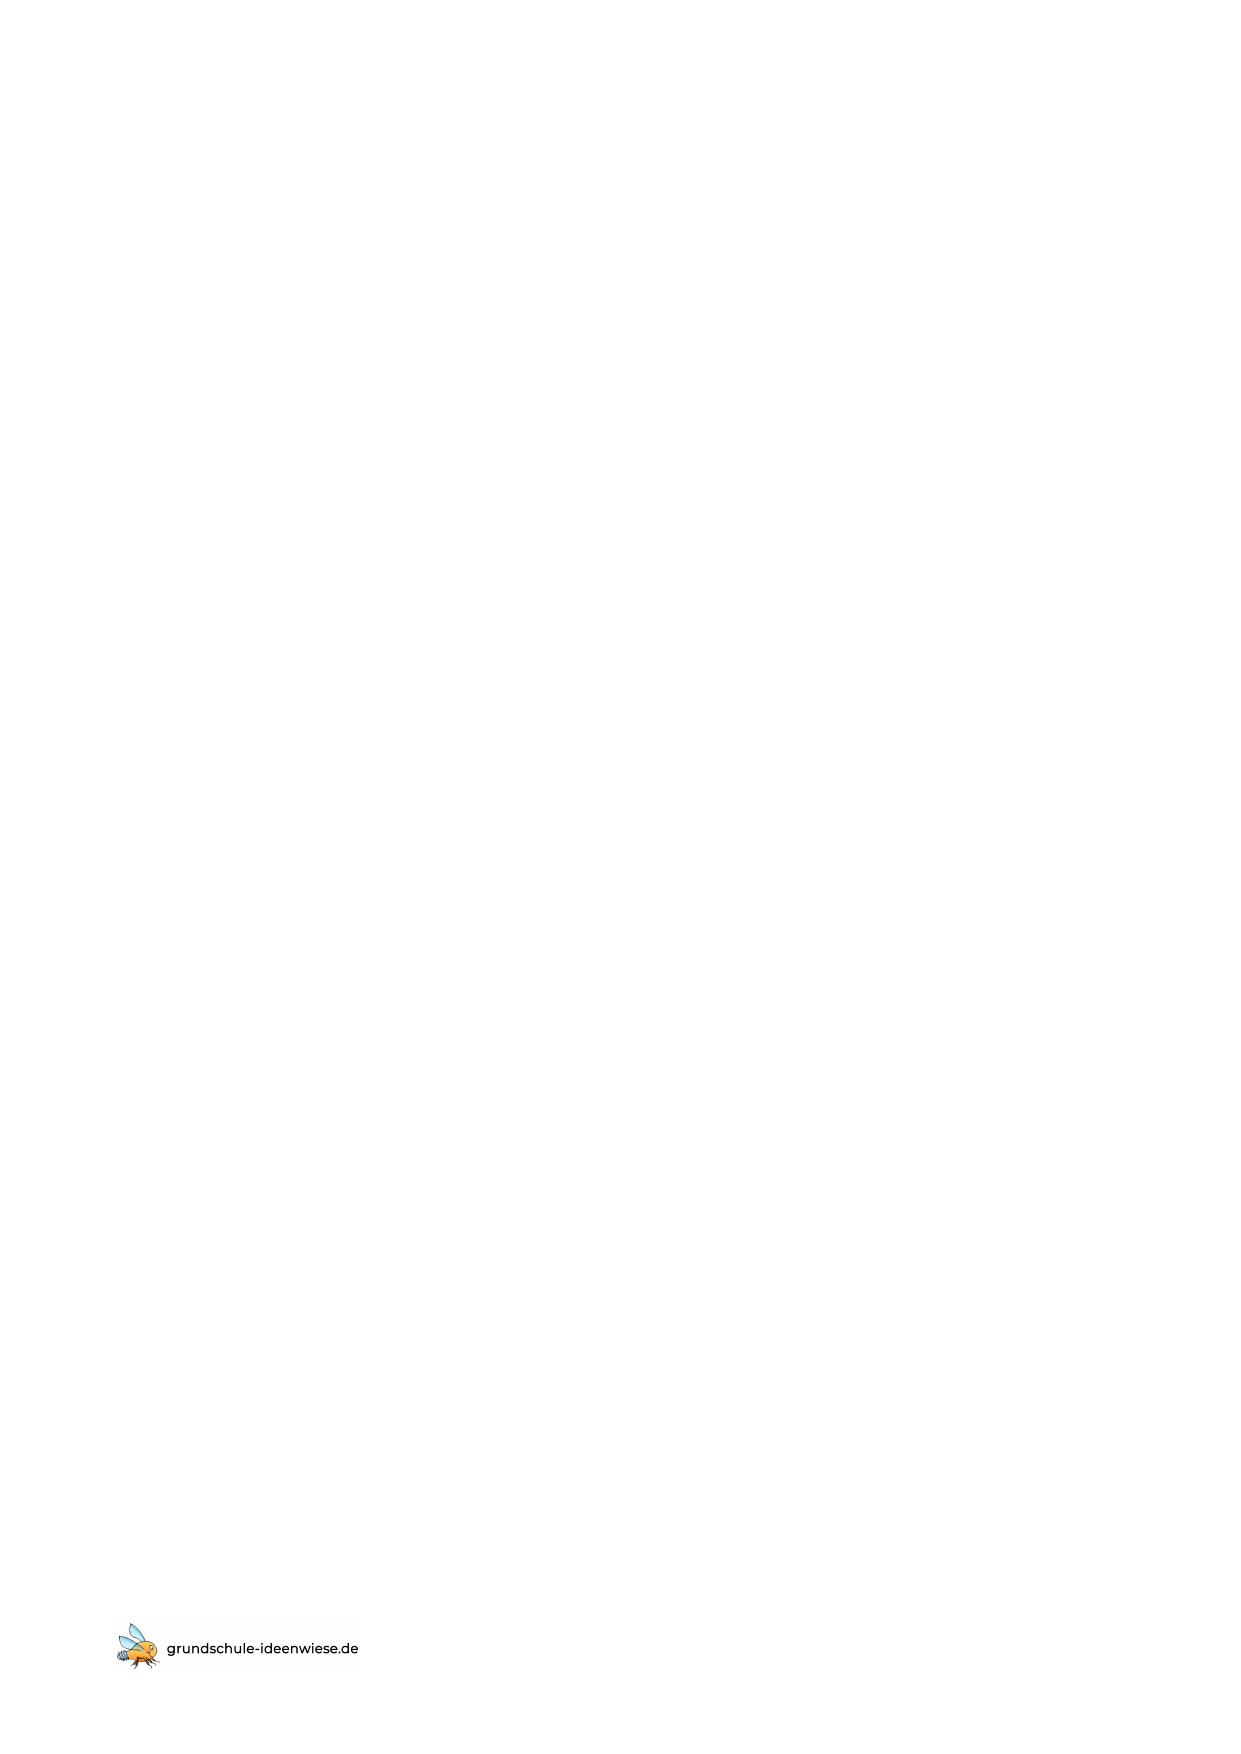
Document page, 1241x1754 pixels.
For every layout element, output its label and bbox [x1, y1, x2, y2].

picture [112, 1620, 360, 1670]
